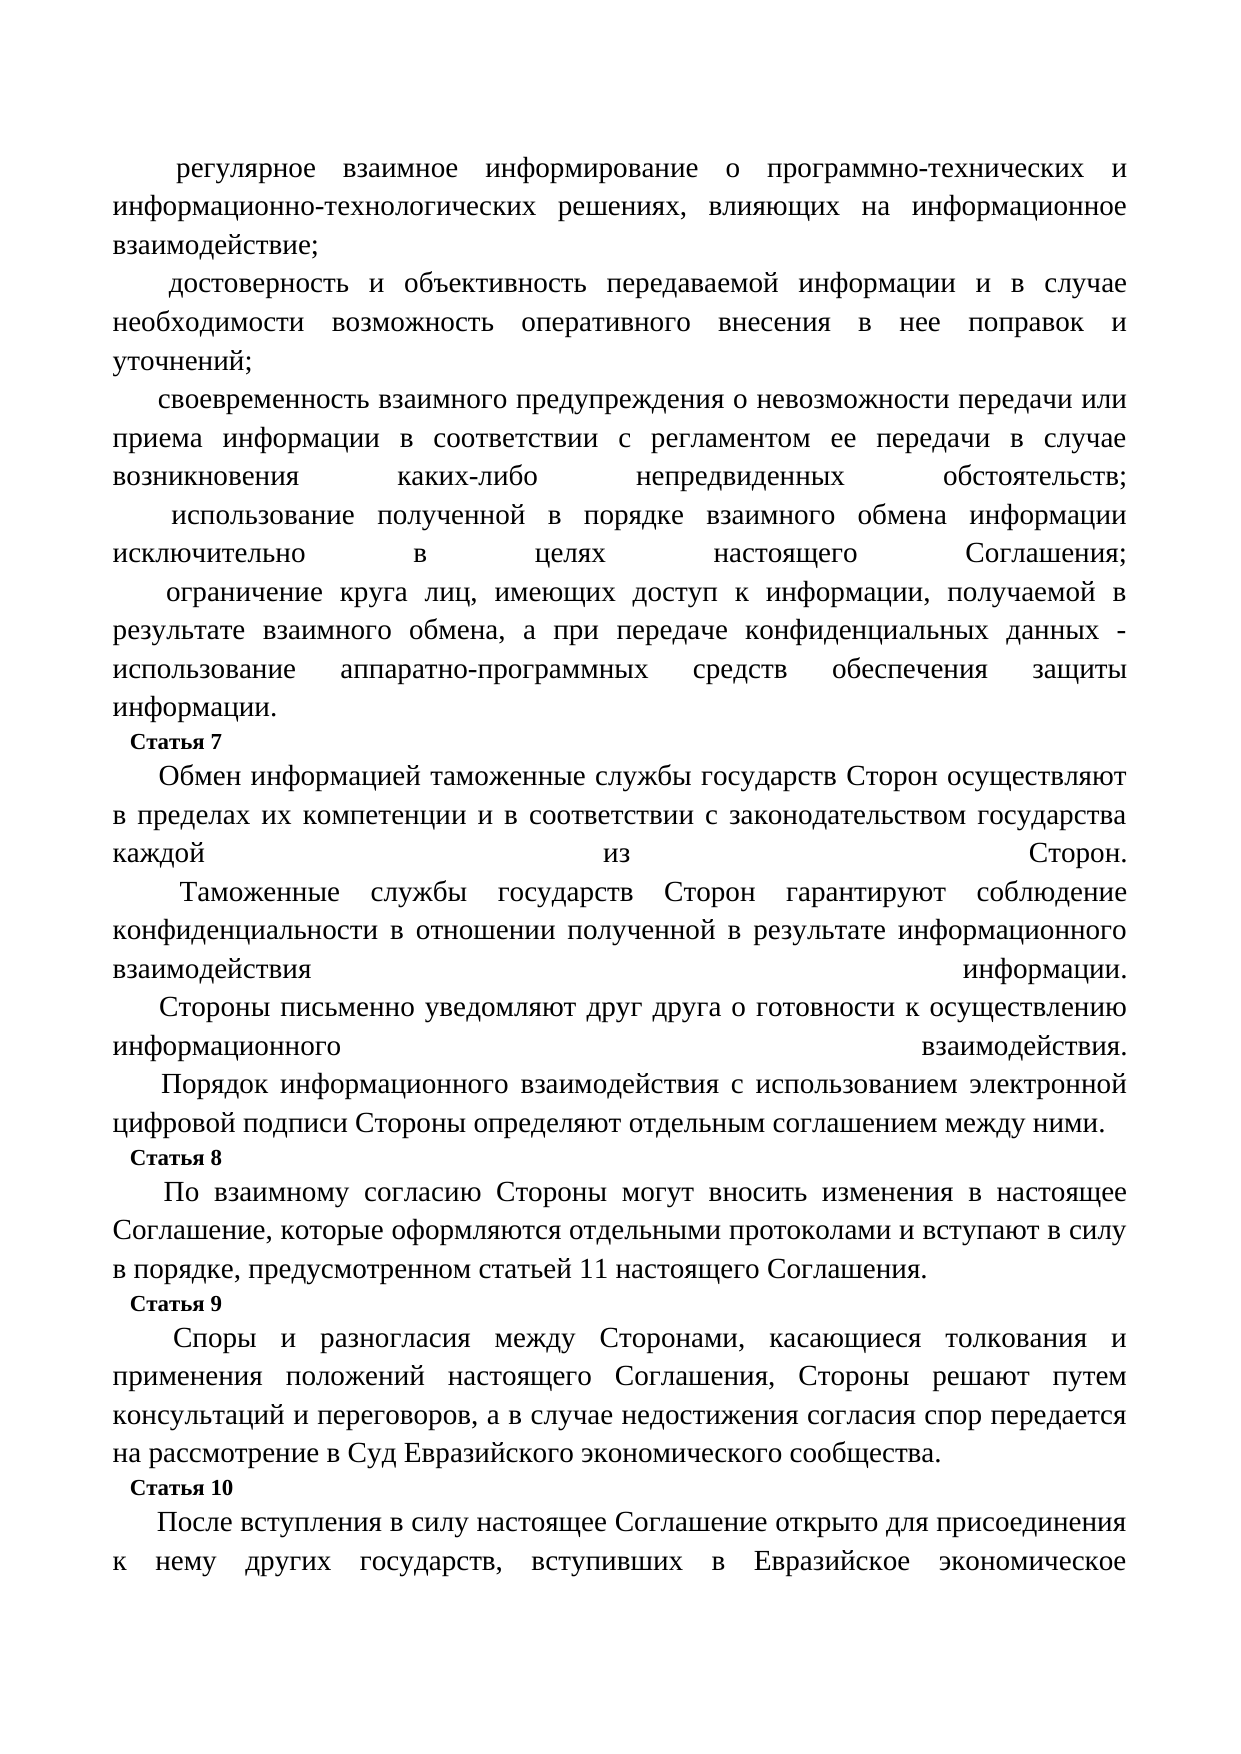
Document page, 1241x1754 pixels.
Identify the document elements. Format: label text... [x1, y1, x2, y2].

text Споры и разногласия между Сторонами, касающиеся толкования и применения положений настоящего Соглашения, Стороны решают путем консультаций и переговоров, а в случае недостижения согласия спор передается на рассмотрение в Суд Евразийского экономического сообщества. [112, 1320, 1128, 1469]
text Статья 7 [112, 728, 1128, 754]
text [112, 150, 1128, 723]
text Статья 8 [112, 1144, 1128, 1170]
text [112, 1504, 1128, 1576]
text Статья 9 [112, 1289, 1128, 1316]
text Статья 10 [112, 1474, 1128, 1500]
text По взаимному согласию Стороны могут вносить изменения в настоящее Соглашение, которые оформляются отдельными протоколами и вступают в силу в порядке, предусмотренном статьей 11 настоящего Соглашения. [112, 1174, 1128, 1284]
text Обмен информацией таможенные службы государств Сторон осуществляют в пределах их компетенции и в соответствии с законодательством государства каждой из Сторон. Таможенные службы государств Сторон гарантируют соблюдение конфиденциальности в отношении полученной в результате информационного взаимодействия информации. Стороны письменно уведомляют друг друга о готовности к осуществлению информационного взаимодействия. Порядок информационного взаимодействия с использованием электронной цифровой подписи Стороны определяют отдельным соглашением между ними. [112, 758, 1128, 1139]
